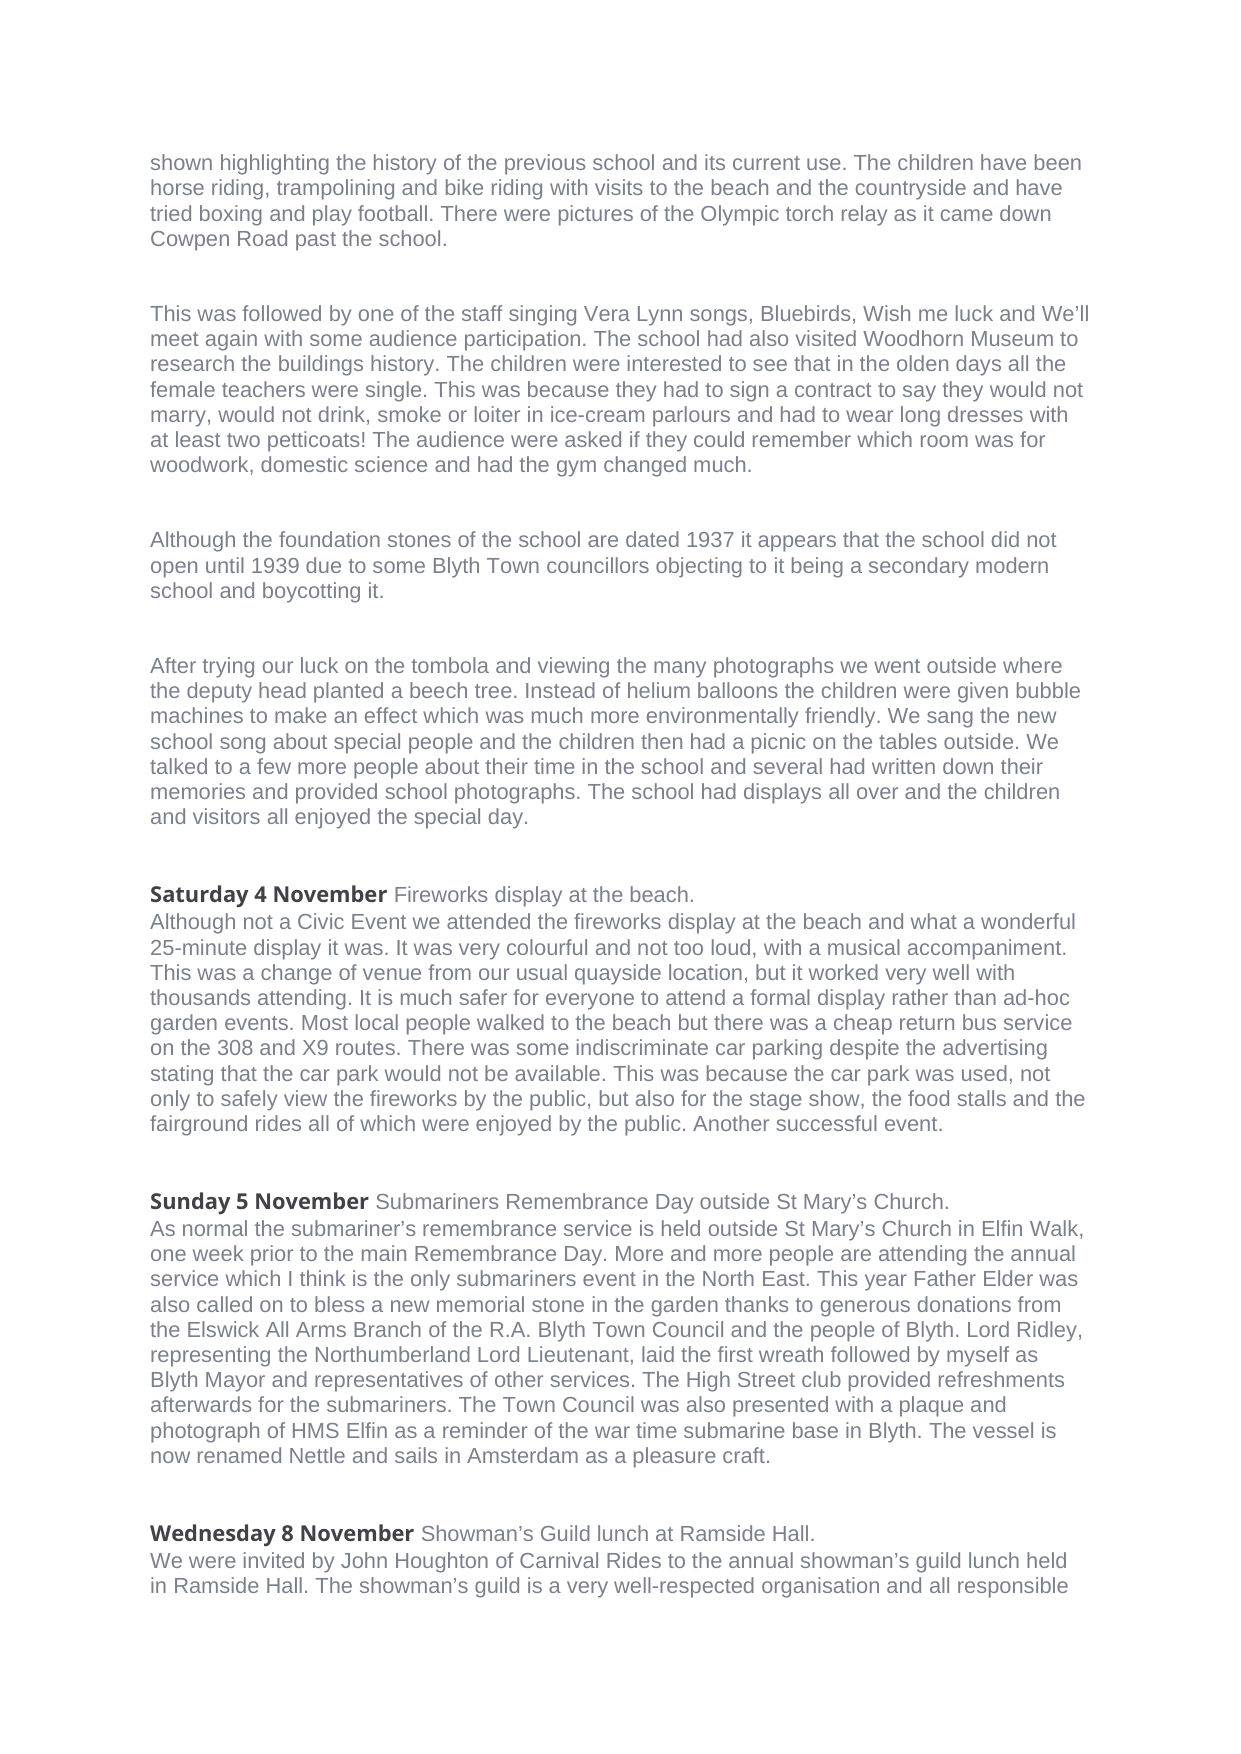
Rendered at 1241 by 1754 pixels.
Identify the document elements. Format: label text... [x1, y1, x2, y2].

text Although not a Civic Event we attended the fireworks display at the beach and what a wonderful 25-minute display it was. It was very colourful and not too loud, with a musical accompaniment. This was a change of venue from our usual quayside location, but it worked very well with thousands attending. It is much safer for everyone to attend a formal display rather than ad-hoc garden events. Most local people walked to the beach but there was a cheap return bus service on the 308 and X9 routes. There was some indiscriminate car parking despite the advertising stating that the car park would not be available. This was because the car park was used, not only to safely view the fireworks by the public, but also for the stage show, the food stalls and the fairground rides all of which were enjoyed by the public. Another successful event. [150, 909, 1090, 1136]
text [150, 150, 1090, 251]
text Saturday 4 November Fireworks display at the beach. [150, 879, 1090, 909]
text Wednesday 8 November Showman’s Guild lunch at Ramside Hall. [150, 1518, 1090, 1548]
text After trying our luck on the tombola and viewing the many photographs we went outside where the deputy head planted a beech tree. Instead of helium balloons the children were given bubble machines to make an effect which was much more environmentally friendly. We sang the new school song about special people and the children then had a picnic on the tables outside. We talked to a few more people about their time in the school and several had written down their memories and provided school photographs. The school had displays all over and the children and visitors all enjoyed the special day. [150, 653, 1090, 829]
text As normal the submariner’s remembrance service is held outside St Mary’s Church in Elfin Walk, one week prior to the main Remembrance Day. More and more people are attending the annual service which I think is the only submariners event in the North East. This year Father Elder was also called on to bless a new memorial stone in the garden thanks to generous donations from the Elswick All Arms Branch of the R.A. Blyth Town Council and the people of Blyth. Lord Ridley, representing the Northumberland Lord Lieutenant, laid the first wreath followed by myself as Blyth Mayor and representatives of other services. The High Street club provided refreshments afterwards for the submariners. The Town Council was also presented with a plaque and photograph of HMS Elfin as a reminder of the war time submarine base in Blyth. The vessel is now renamed Nettle and sails in Amsterdam as a pleasure craft. [150, 1216, 1090, 1468]
text Although the foundation stones of the school are dated 1937 it appears that the school did not open until 1939 due to some Blyth Town councillors objecting to it being a secondary modern school and boycotting it. [150, 527, 1090, 603]
text Sunday 5 November Submariners Remembrance Day outside St Mary’s Church. [150, 1186, 1090, 1216]
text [150, 1548, 1090, 1598]
text This was followed by one of the staff singing Vera Lynn songs, Bluebirds, Wish me luck and We’ll meet again with some audience participation. The school had also visited Woodhorn Museum to research the buildings history. The children were interested to see that in the olden days all the female teachers were single. This was because they had to sign a contract to say they would not marry, would not drink, smoke or loiter in ice-cream parlours and had to wear long dresses with at least two petticoats! The audience were asked if they could remember which room was for woodwork, domestic science and had the gym changed much. [150, 301, 1090, 477]
